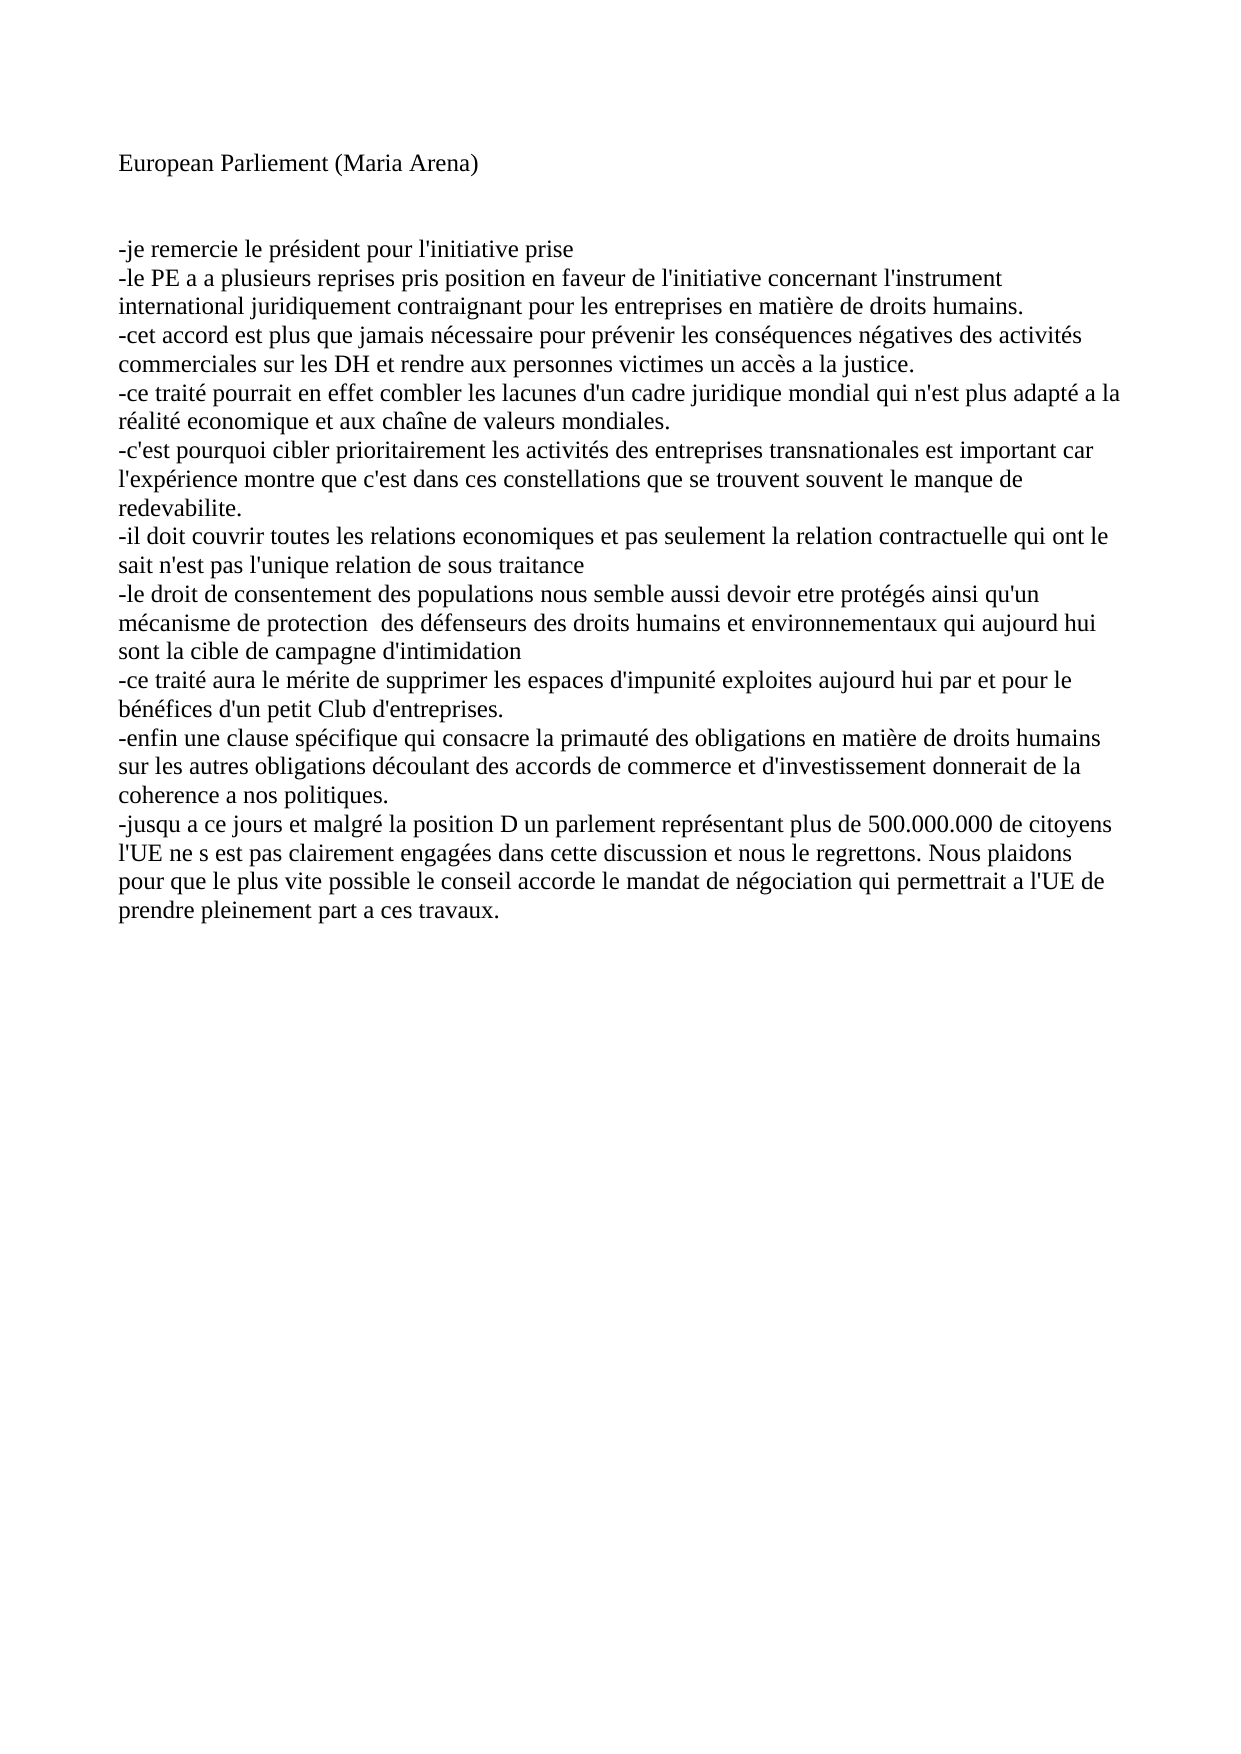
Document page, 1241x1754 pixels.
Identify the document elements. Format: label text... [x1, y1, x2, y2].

text -je remercie le président pour l'initiative prise [118, 234, 1122, 263]
text -ce traité aura le mérite de supprimer les espaces d'impunité exploites aujourd hui par et pour le bénéfices d'un petit Club d'entreprises. [118, 665, 1122, 723]
text -cet accord est plus que jamais nécessaire pour prévenir les conséquences négatives des activités commerciales sur les DH et rendre aux personnes victimes un accès a la justice. [118, 320, 1122, 378]
text -enfin une clause spécifique qui consacre la primauté des obligations en matière de droits humains sur les autres obligations découlant des accords de commerce et d'investissement donnerait de la coherence a nos politiques. [118, 723, 1122, 809]
text -le droit de consentement des populations nous semble aussi devoir etre protégés ainsi qu'un mécanisme de protection des défenseurs des droits humains et environnementaux qui aujourd hui sont la cible de campagne d'intimidation [118, 579, 1122, 665]
text -ce traité pourrait en effet combler les lacunes d'un cadre juridique mondial qui n'est plus adapté a la réalité economique et aux chaîne de valeurs mondiales. [118, 378, 1122, 435]
text -il doit couvrir toutes les relations economiques et pas seulement la relation contractuelle qui ont le sait n'est pas l'unique relation de sous traitance [118, 521, 1122, 579]
text European Parliement (Maria Arena) [118, 148, 1122, 176]
text -le PE a a plusieurs reprises pris position en faveur de l'initiative concernant l'instrument international juridiquement contraignant pour les entreprises en matière de droits humains. [118, 263, 1122, 320]
text -c'est pourquoi cibler prioritairement les activités des entreprises transnationales est important car l'expérience montre que c'est dans ces constellations que se trouvent souvent le manque de redevabilite. [118, 435, 1122, 521]
text -jusqu a ce jours et malgré la position D un parlement représentant plus de 500.000.000 de citoyens l'UE ne s est pas clairement engagées dans cette discussion et nous le regrettons. Nous plaidons pour que le plus vite possible le conseil accorde le mandat de négociation qui permettrait a l'UE de prendre pleinement part a ces travaux. [118, 809, 1122, 924]
